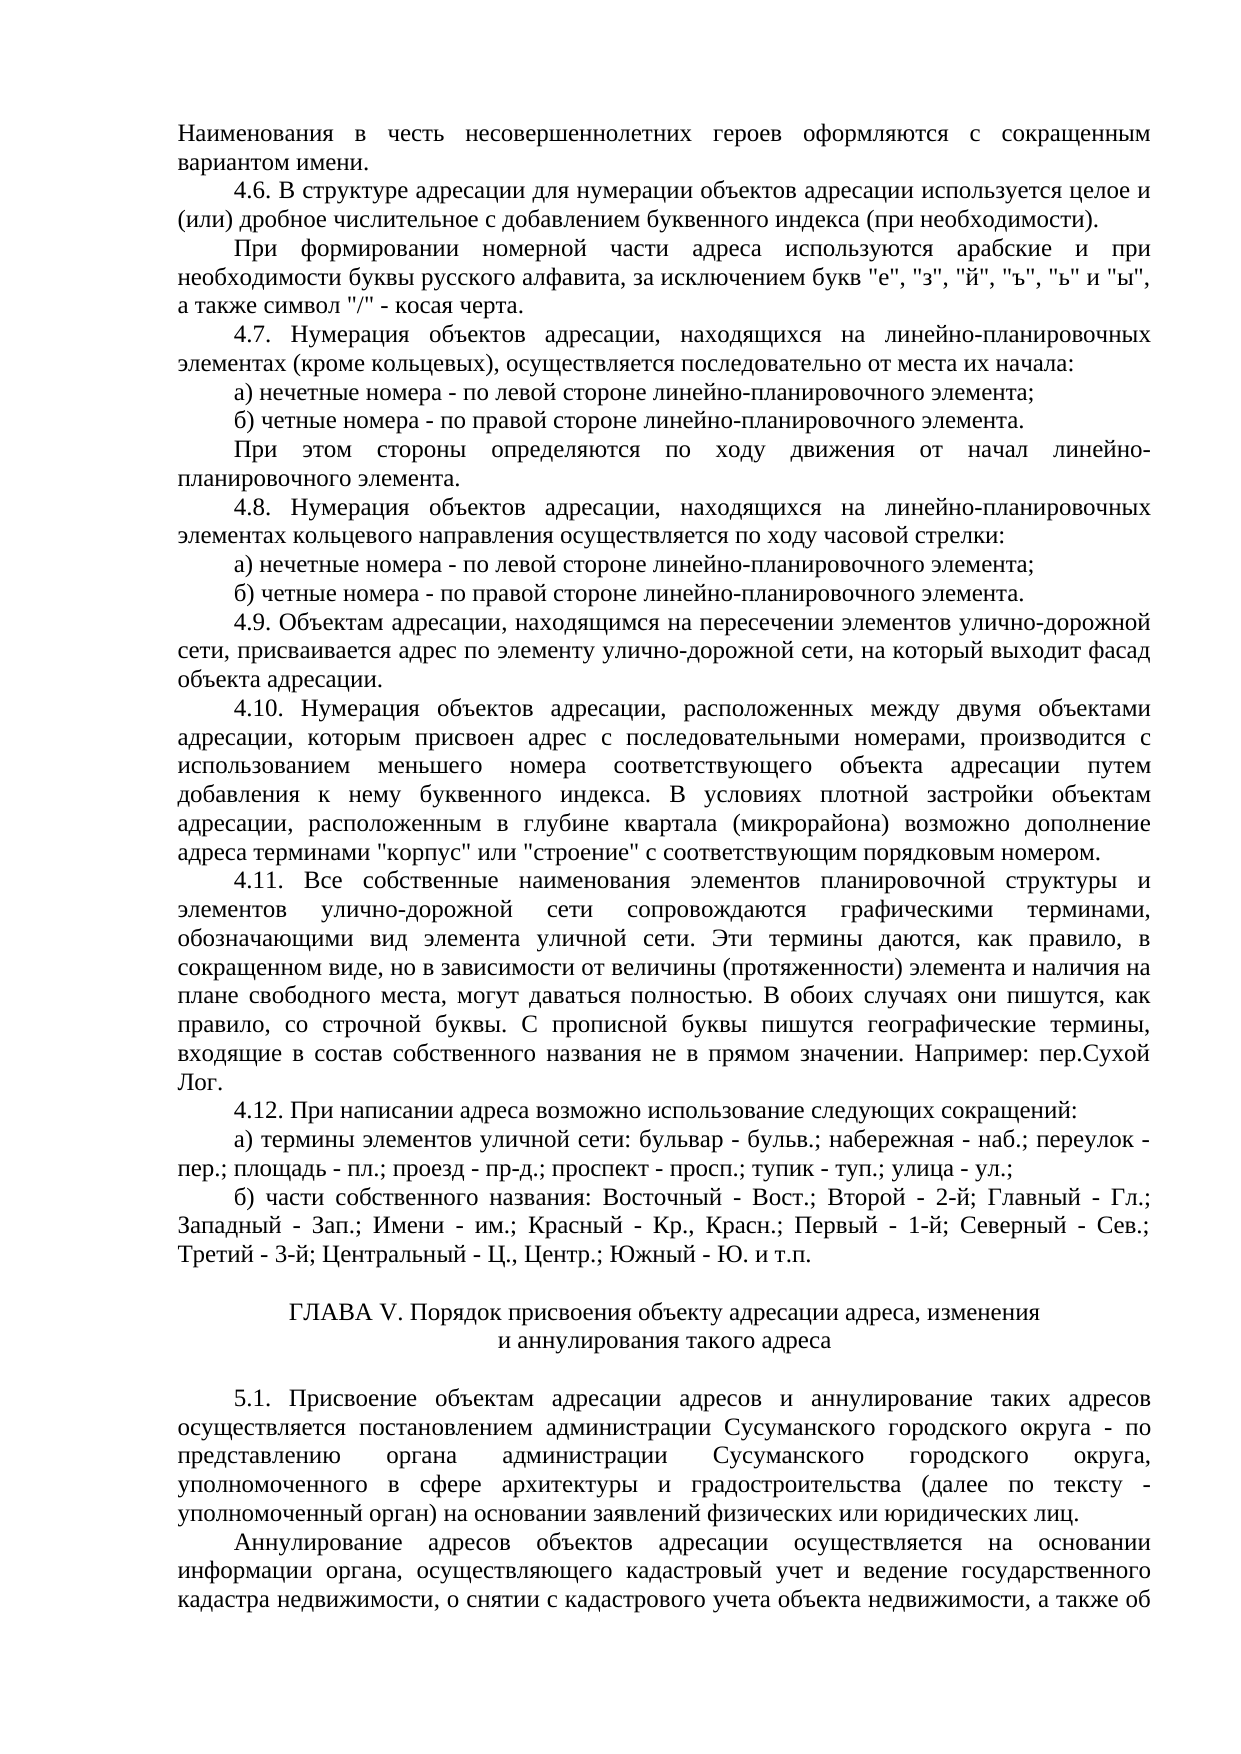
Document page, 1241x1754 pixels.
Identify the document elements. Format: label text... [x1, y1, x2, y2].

text а) нечетные номера - по левой стороне линейно-планировочного элемента; [177, 549, 1152, 578]
text а) нечетные номера - по левой стороне линейно-планировочного элемента; [177, 377, 1152, 406]
text 4.10. Нумерация объектов адресации, расположенных между двумя объектами адресации, которым присвоен адрес с последовательными номерами, производится с использованием меньшего номера соответствующего объекта адресации путем добавления к нему буквенного индекса. В условиях плотной застройки объектам адресации, расположенным в глубине квартала (микрорайона) возможно дополнение адреса терминами "корпус" или "строение" с соответствующим порядковым номером. [177, 693, 1152, 866]
text 4.8. Нумерация объектов адресации, находящихся на линейно-планировочных элементах кольцевого направления осуществляется по ходу часовой стрелки: [177, 492, 1152, 549]
text б) четные номера - по правой стороне линейно-планировочного элемента. [177, 406, 1152, 434]
text 4.7. Нумерация объектов адресации, находящихся на линейно-планировочных элементах (кроме кольцевых), осуществляется последовательно от места их начала: [177, 319, 1152, 377]
text ГЛАВА V. Порядок присвоения объекту адресации адреса, изменения [177, 1297, 1152, 1326]
text 4.6. В структуре адресации для нумерации объектов адресации используется целое и (или) дробное числительное с добавлением буквенного индекса (при необходимости). [177, 176, 1152, 233]
text а) термины элементов уличной сети: бульвар - бульв.; набережная - наб.; переулок - пер.; площадь - пл.; проезд - пр-д.; проспект - просп.; тупик - туп.; улица - ул.; [177, 1124, 1152, 1182]
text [177, 118, 1152, 176]
text б) части собственного названия: Восточный - Вост.; Второй - 2-й; Главный - Гл.; Западный - Зап.; Имени - им.; Красный - Кр., Красн.; Первый - 1-й; Северный - Сев.; Третий - 3-й; Центральный - Ц., Центр.; Южный - Ю. и т.п. [177, 1182, 1152, 1268]
text б) четные номера - по правой стороне линейно-планировочного элемента. [177, 578, 1152, 607]
text При формировании номерной части адреса используются арабские и при необходимости буквы русского алфавита, за исключением букв "е", "з", "й", "ъ", "ь" и "ы", а также символ "/" - косая черта. [177, 233, 1152, 319]
text 5.1. Присвоение объектам адресации адресов и аннулирование таких адресов осуществляется постановлением администрации Сусуманского городского округа - по представлению органа администрации Сусуманского городского округа, уполномоченного в сфере архитектуры и градостроительства (далее по тексту - уполномоченный орган) на основании заявлений физических или юридических лиц. [177, 1383, 1152, 1527]
text При этом стороны определяются по ходу движения от начал линейно-планировочного элемента. [177, 434, 1152, 492]
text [177, 1527, 1152, 1613]
text 4.9. Объектам адресации, находящимся на пересечении элементов улично-дорожной сети, присваивается адрес по элементу улично-дорожной сети, на который выходит фасад объекта адресации. [177, 607, 1152, 693]
text 4.11. Все собственные наименования элементов планировочной структуры и элементов улично-дорожной сети сопровождаются графическими терминами, обозначающими вид элемента уличной сети. Эти термины даются, как правило, в сокращенном виде, но в зависимости от величины (протяженности) элемента и наличия на плане свободного места, могут даваться полностью. В обоих случаях они пишутся, как правило, со строчной буквы. С прописной буквы пишутся географические термины, входящие в состав собственного названия не в прямом значении. Например: пер.Сухой Лог. [177, 866, 1152, 1096]
text 4.12. При написании адреса возможно использование следующих сокращений: [177, 1096, 1152, 1124]
text и аннулирования такого адреса [177, 1326, 1152, 1354]
